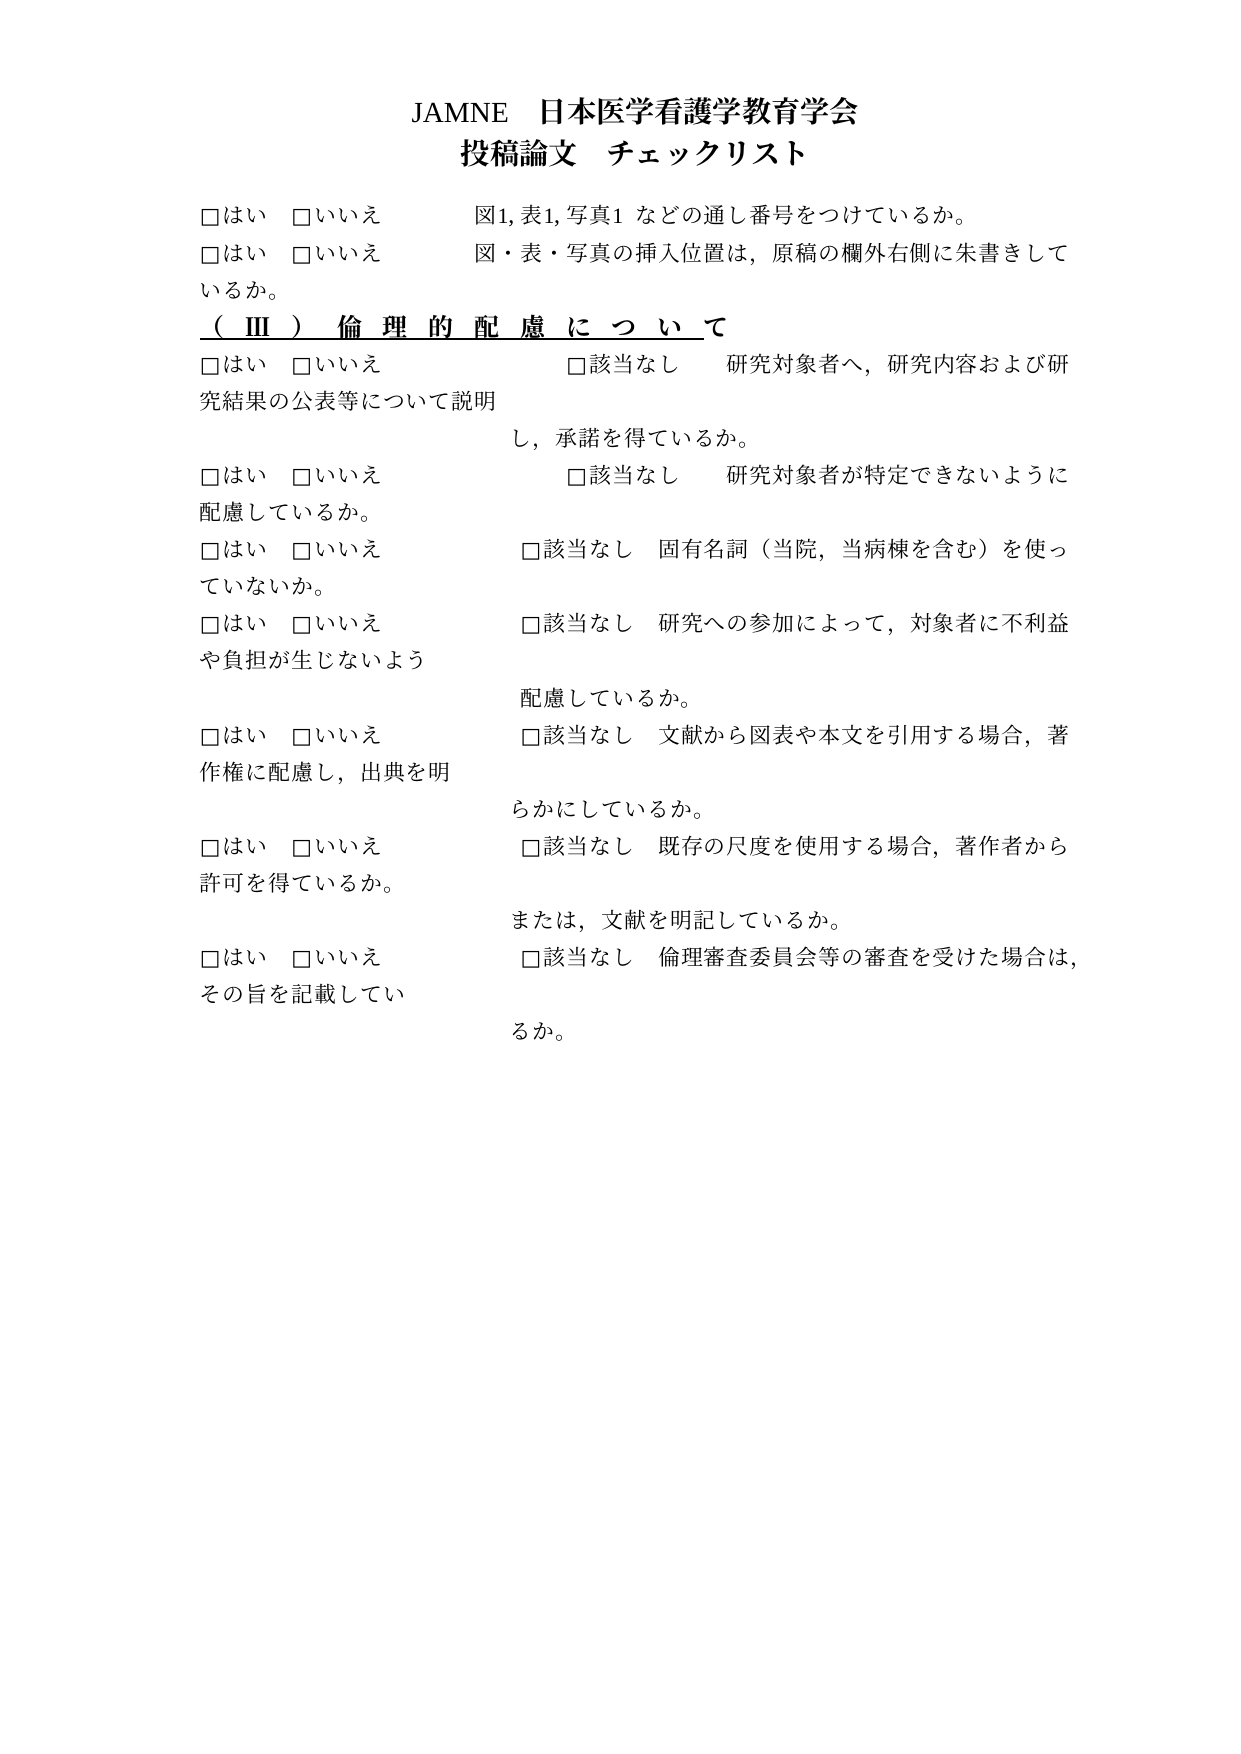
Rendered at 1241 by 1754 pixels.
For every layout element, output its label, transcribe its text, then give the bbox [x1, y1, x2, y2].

text 配慮しているか。 [199, 678, 1070, 715]
text □はい □いいえ □該当なし 文献から図表や本文を引用する場合，著作権に配慮し，出典を明 [199, 715, 1070, 789]
text □はい □いいえ 図1, 表1, 写真1などの通し番号をつけているか。 [199, 196, 1070, 233]
text るか。 [199, 1012, 1070, 1049]
text らかにしているか。 [199, 789, 1070, 826]
text □はい □いいえ □該当なし 研究への参加によって，対象者に不利益や負担が生じないよう [199, 604, 1070, 678]
text し，承諾を得ているか。 [199, 418, 1070, 456]
text □はい □いいえ 図・表・写真の挿入位置は，原稿の欄外右側に朱書きしているか。 [199, 233, 1070, 307]
text □はい □いいえ □該当なし 固有名詞（当院，当病棟を含む）を使っていないか。 [199, 530, 1070, 604]
text □はい □いいえ □該当なし 既存の尺度を使用する場合，著作者から許可を得ているか。 [199, 826, 1070, 901]
text または，文献を明記しているか。 [199, 901, 1070, 938]
text （Ⅲ）倫理的配慮について [199, 307, 1070, 344]
text □はい □いいえ □該当なし 倫理審査委員会等の審査を受けた場合は，その旨を記載してい [199, 938, 1070, 1012]
text □はい □いいえ □該当なし 研究対象者が特定できないように配慮しているか。 [199, 456, 1070, 530]
text □はい □いいえ □該当なし 研究対象者へ，研究内容および研究結果の公表等について説明 [199, 344, 1070, 418]
